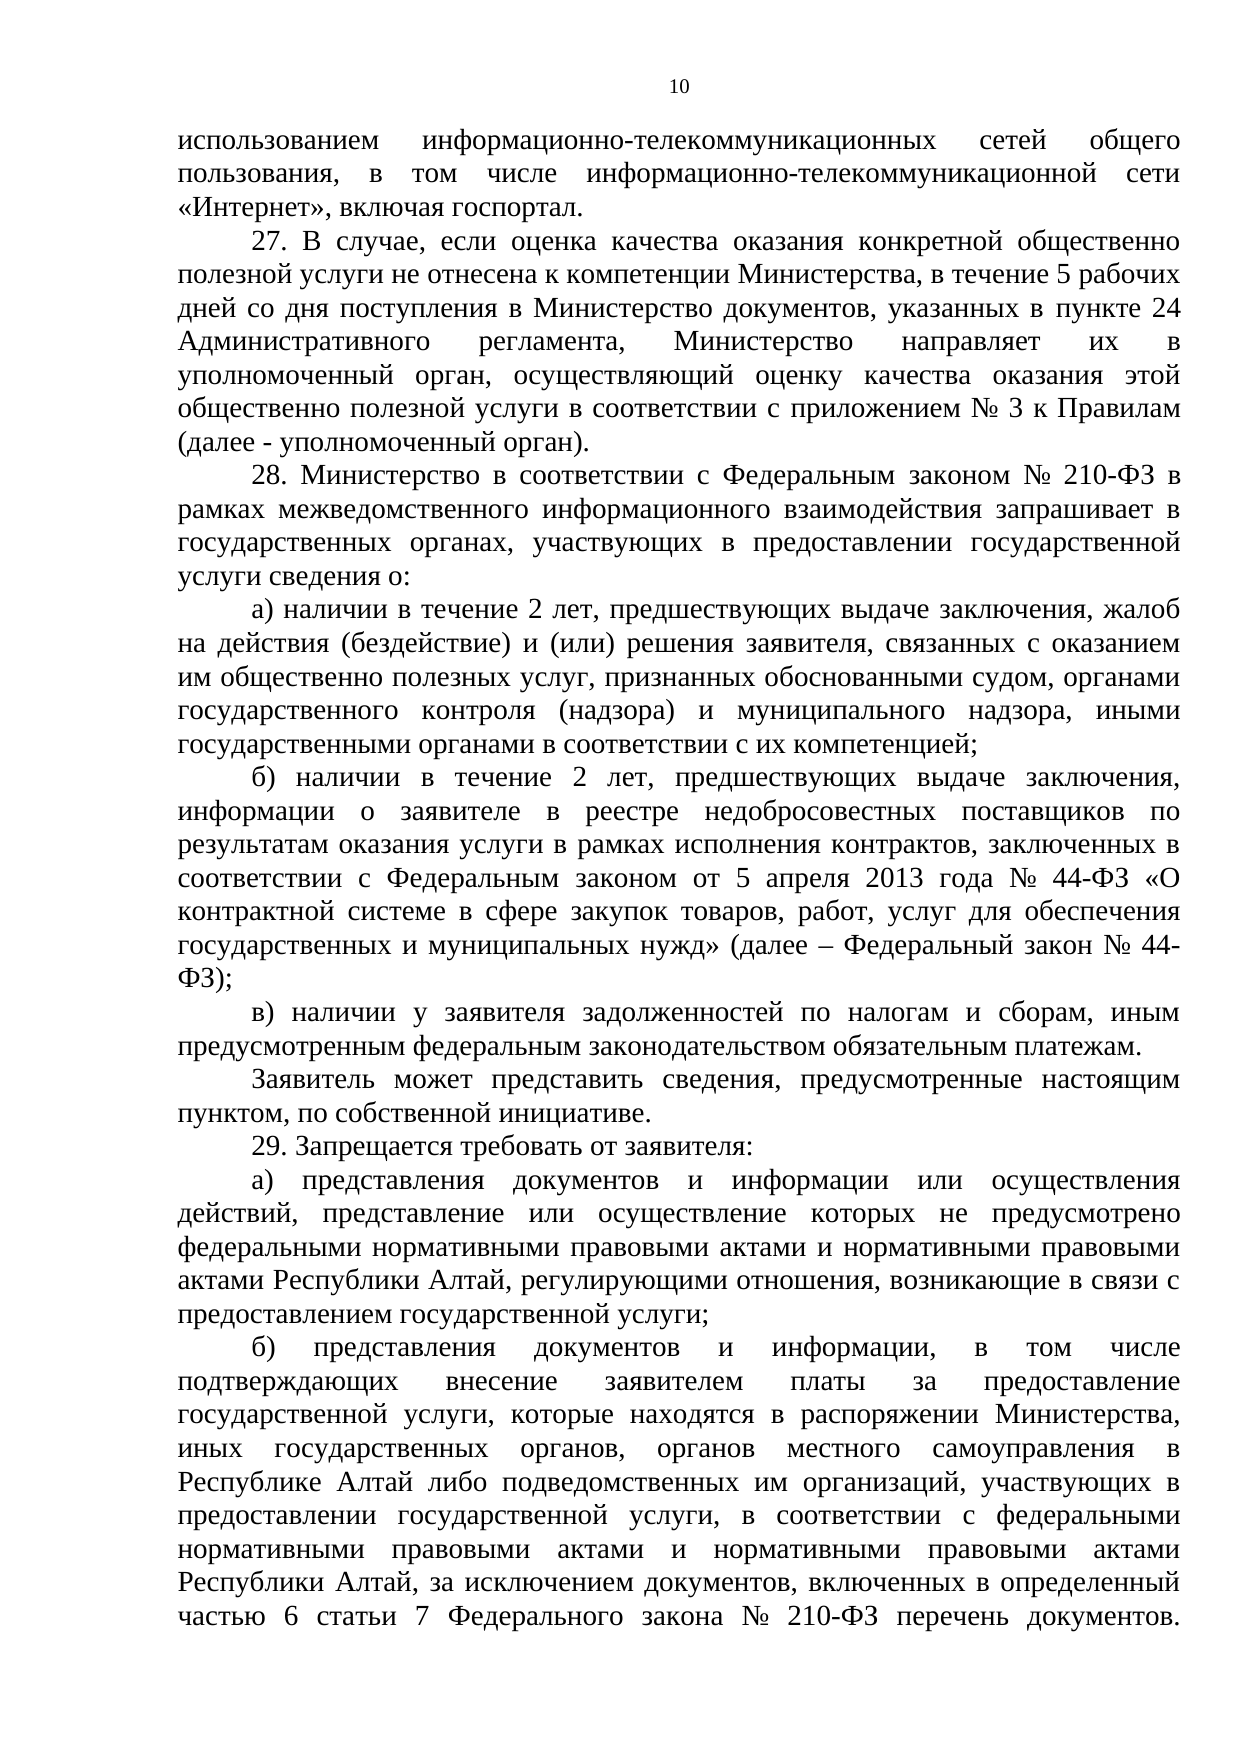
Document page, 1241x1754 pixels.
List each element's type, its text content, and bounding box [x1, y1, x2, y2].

text в) наличии у заявителя задолженностей по налогам и сборам, иным предусмотренным федеральным законодательством обязательным платежам. [177, 994, 1181, 1061]
text 28. Министерство в соответствии с Федеральным законом № 210-ФЗ в рамках межведомственного информационного взаимодействия запрашивает в государственных органах, участвующих в предоставлении государственной услуги сведения о: [177, 457, 1181, 592]
text 27. В случае, если оценка качества оказания конкретной общественно полезной услуги не отнесена к компетенции Министерства, в течение 5 рабочих дней со дня поступления в Министерство документов, указанных в пункте 24 Административного регламента, Министерство направляет их в уполномоченный орган, осуществляющий оценку качества оказания этой общественно полезной услуги в соответствии с приложением № 3 к Правилам (далее - уполномоченный орган). [177, 223, 1181, 457]
text Заявитель может представить сведения, предусмотренные настоящим пунктом, по собственной инициативе. [177, 1061, 1181, 1128]
text б) наличии в течение 2 лет, предшествующих выдаче заключения, информации о заявителе в реестре недобросовестных поставщиков по результатам оказания услуги в рамках исполнения контрактов, заключенных в соответствии с Федеральным законом от 5 апреля 2013 года № 44-ФЗ «О контрактной системе в сфере закупок товаров, работ, услуг для обеспечения государственных и муниципальных нужд» (далее – Федеральный закон № 44-ФЗ); [177, 759, 1181, 994]
text 29. Запрещается требовать от заявителя: [177, 1128, 1181, 1162]
text а) наличии в течение 2 лет, предшествующих выдаче заключения, жалоб на действия (бездействие) и (или) решения заявителя, связанных с оказанием им общественно полезных услуг, признанных обоснованными судом, органами государственного контроля (надзора) и муниципального надзора, иными государственными органами в соответствии с их компетенцией; [177, 592, 1181, 759]
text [177, 1329, 1181, 1631]
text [177, 122, 1181, 223]
text а) представления документов и информации или осуществления действий, представление или осуществление которых не предусмотрено федеральными нормативными правовыми актами и нормативными правовыми актами Республики Алтай, регулирующими отношения, возникающие в связи с предоставлением государственной услуги; [177, 1162, 1181, 1329]
